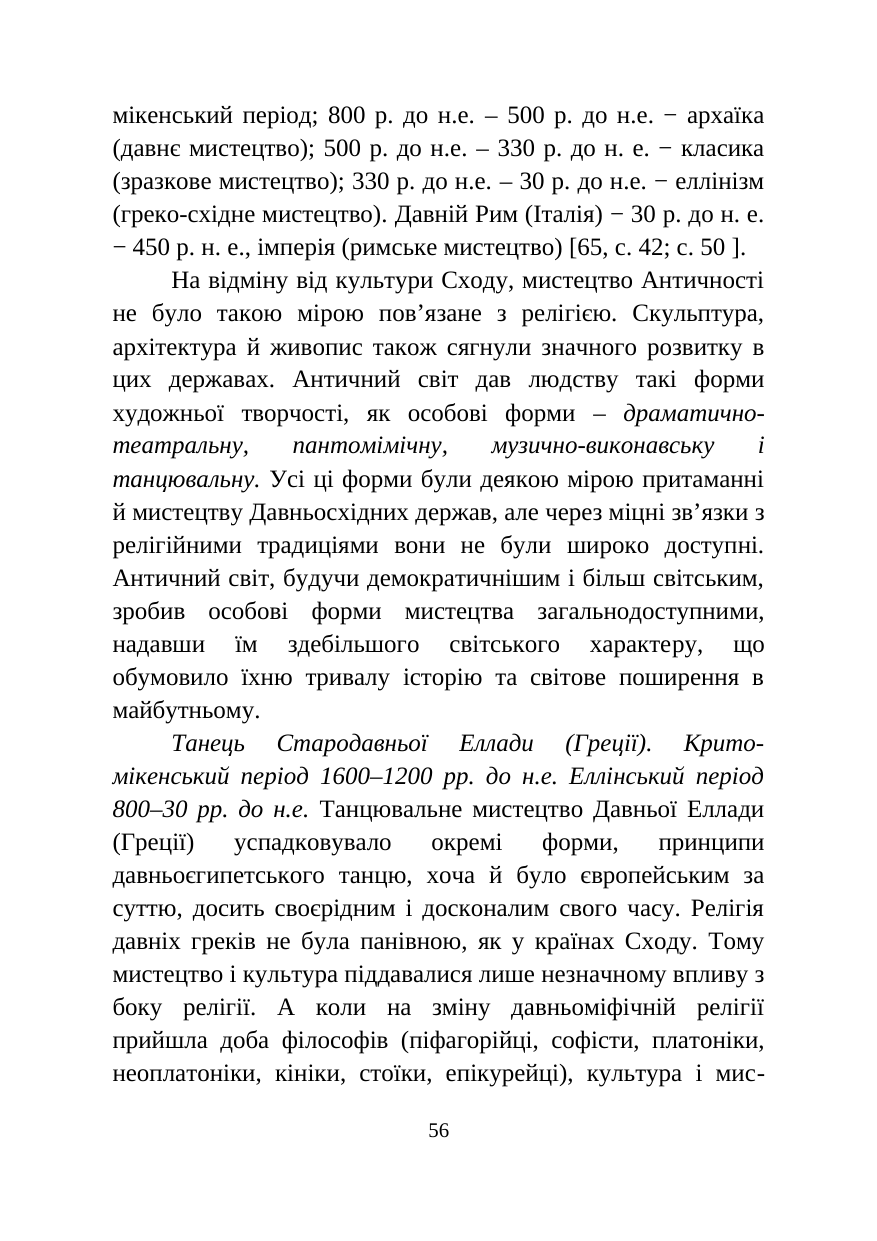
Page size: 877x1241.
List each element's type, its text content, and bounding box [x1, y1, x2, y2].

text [112, 728, 765, 1087]
text На відміну від культури Сходу, мистецтво Античності не було такою мірою пов’язане з релігією. Скульптура, архітектура й живопис також сягнули значного розвитку в цих державах. Античний світ дав людству такі форми художньої творчості, як особові форми – драматично-театральну, пантомімічну, музично-виконавську і танцювальну. Усі ці форми були деякою мірою притаманні й мистецтву Давньосхідних держав, але через міцні зв’язки з релігійними традиціями вони не були широко доступні. Античний світ, будучи демократичнішим і більш світським, зробив особові форми мистецтва загальнодоступними, надавши їм здебільшого світського характеру, що обумовило їхню тривалу історію та світове поширення в майбутньому. [112, 266, 765, 723]
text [112, 100, 765, 261]
